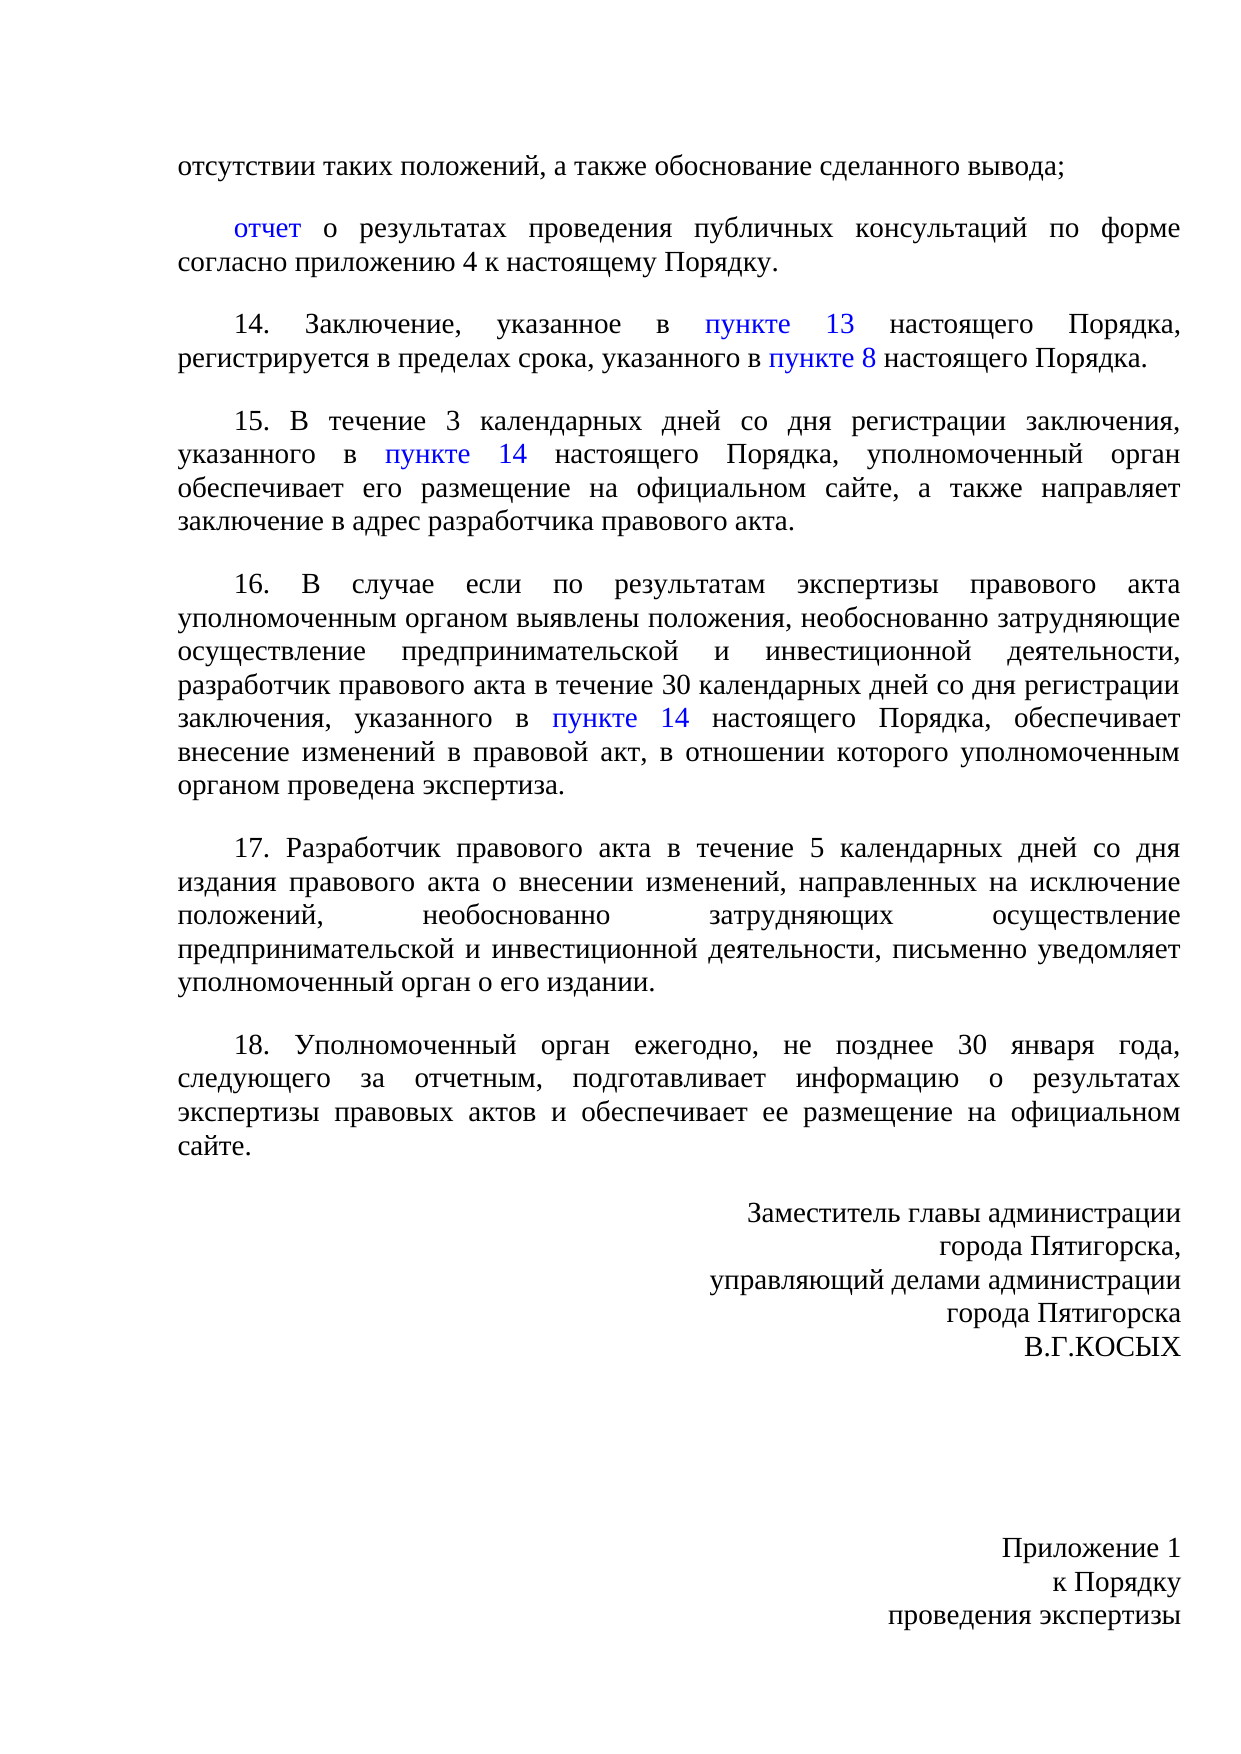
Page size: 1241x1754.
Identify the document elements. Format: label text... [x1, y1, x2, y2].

text 18. Уполномоченный орган ежегодно, не позднее 30 января года, следующего за отчетным, подготавливает информацию о результатах экспертизы правовых актов и обеспечивает ее размещение на официальном сайте. [177, 1027, 1181, 1161]
text 14. Заключение, указанное в пункте 13 настоящего Порядка, регистрируется в пределах срока, указанного в пункте 8 настоящего Порядка. [177, 307, 1181, 374]
text Приложение 1 [177, 1530, 1181, 1564]
text 16. В случае если по результатам экспертизы правового акта уполномоченным органом выявлены положения, необоснованно затрудняющие осуществление предпринимательской и инвестиционной деятельности, разработчик правового акта в течение 30 календарных дней со дня регистрации заключения, указанного в пункте 14 настоящего Порядка, обеспечивает внесение изменений в правовой акт, в отношении которого уполномоченным органом проведена экспертиза. [177, 566, 1181, 801]
text проведения экспертизы [177, 1597, 1181, 1631]
text Заместитель главы администрации [177, 1195, 1181, 1228]
text 17. Разработчик правового акта в течение 5 календарных дней со дня издания правового акта о внесении изменений, направленных на исключение положений, необоснованно затрудняющих осуществление предпринимательской и инвестиционной деятельности, письменно уведомляет уполномоченный орган о его издании. [177, 830, 1181, 998]
text к Порядку [177, 1564, 1181, 1597]
text города Пятигорска, [177, 1228, 1181, 1262]
text города Пятигорска [177, 1295, 1181, 1329]
text отчет о результатах проведения публичных консультаций по форме согласно приложению 4 к настоящему Порядку. [177, 210, 1181, 277]
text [177, 148, 1181, 181]
text управляющий делами администрации [177, 1262, 1181, 1295]
text 15. В течение 3 календарных дней со дня регистрации заключения, указанного в пункте 14 настоящего Порядка, уполномоченный орган обеспечивает его размещение на официальном сайте, а также направляет заключение в адрес разработчика правового акта. [177, 403, 1181, 537]
text В.Г.КОСЫХ [177, 1329, 1181, 1362]
